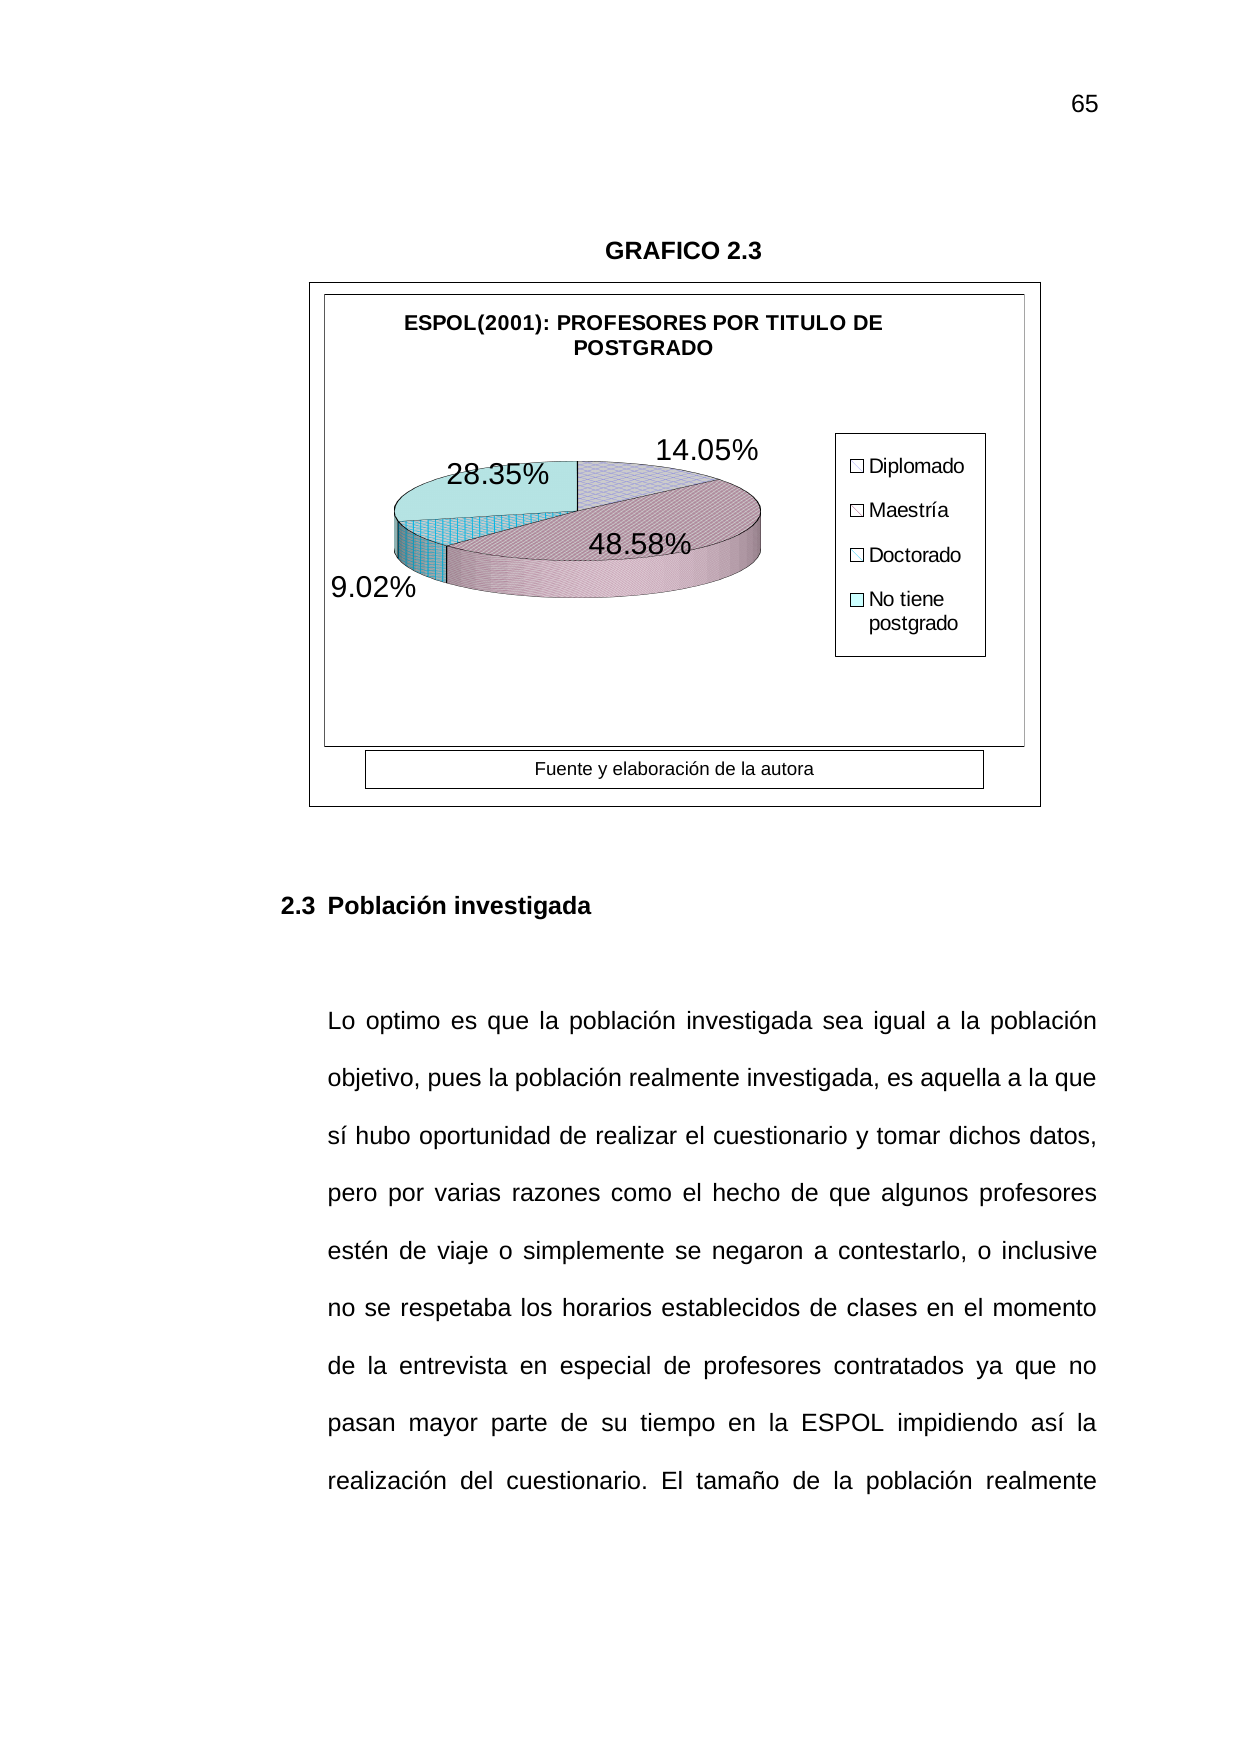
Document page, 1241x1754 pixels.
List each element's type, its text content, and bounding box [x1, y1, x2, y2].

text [327, 1006, 1098, 1494]
list Población investigada [281, 891, 1098, 919]
subtitle GRAFICO 2.3 [281, 236, 1098, 265]
